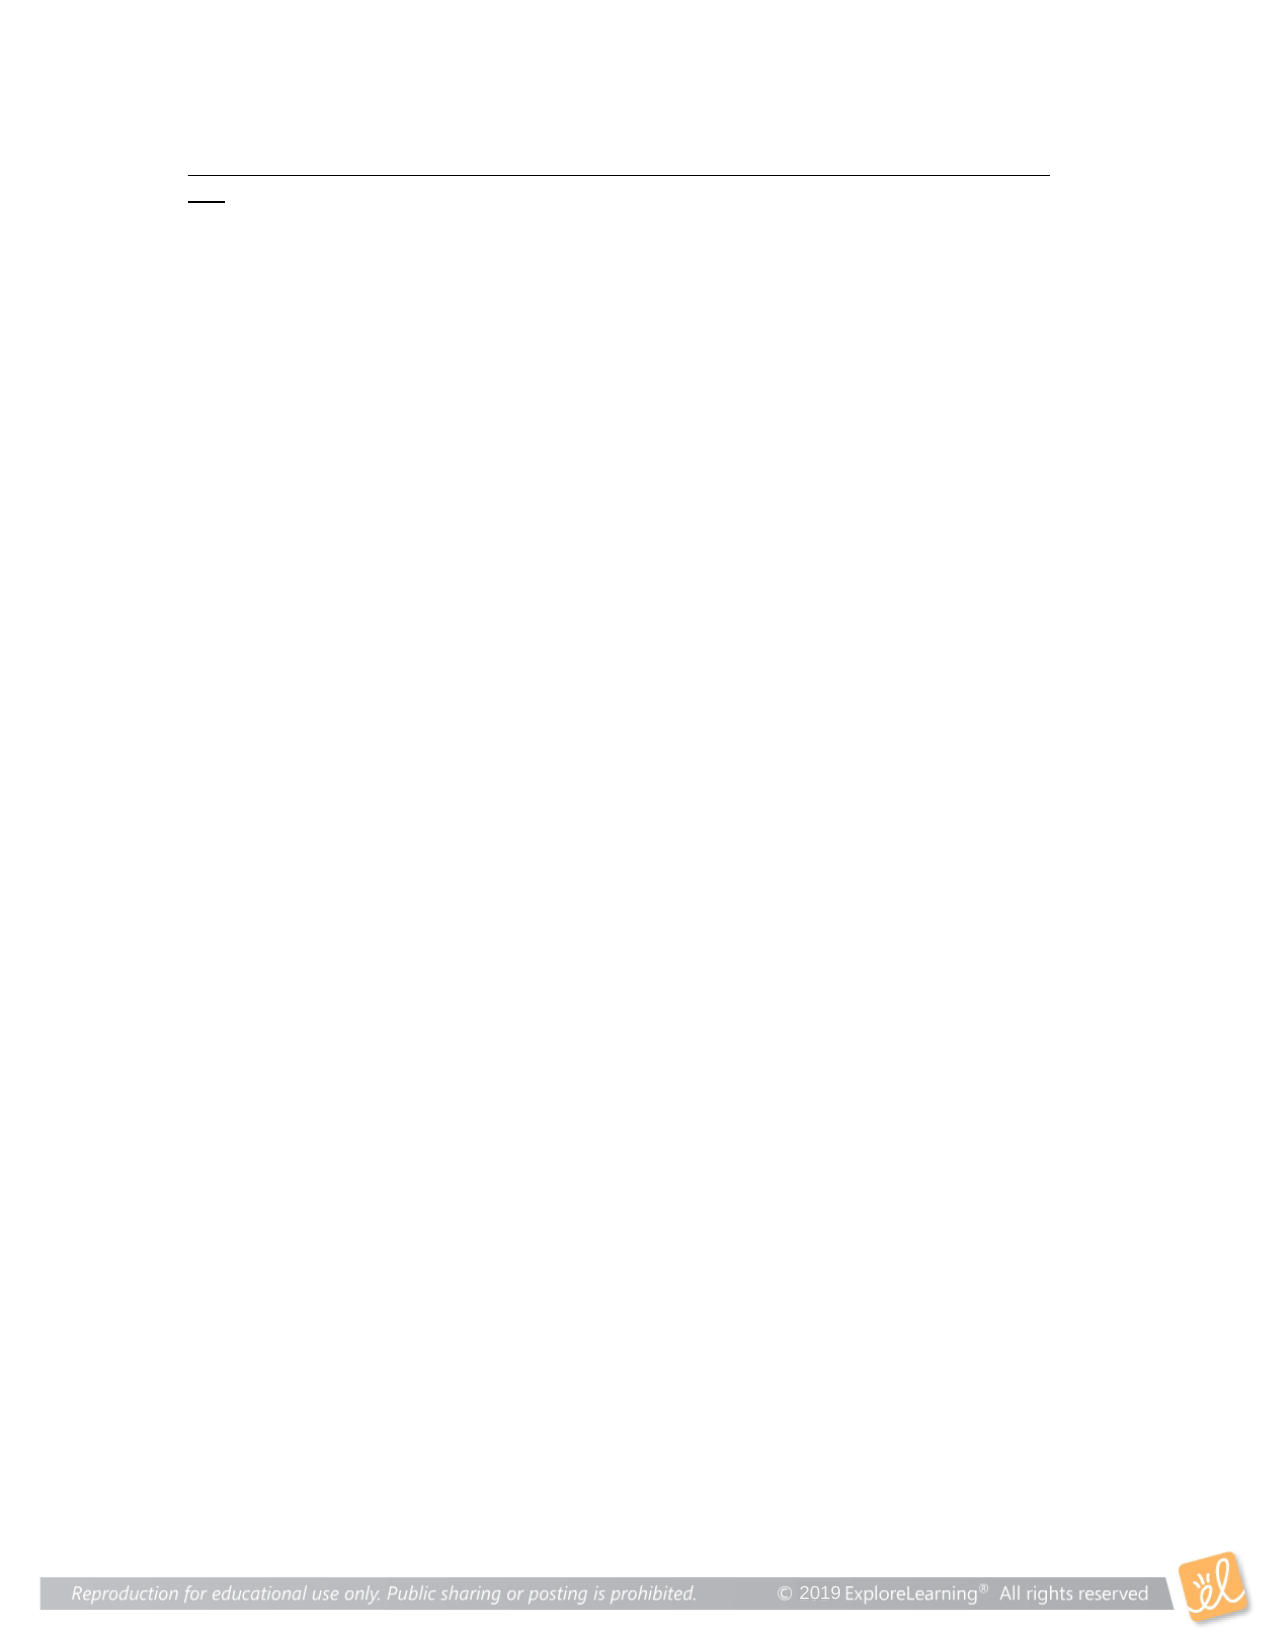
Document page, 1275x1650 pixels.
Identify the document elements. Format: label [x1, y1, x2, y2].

picture [0, 1536, 1275, 1650]
